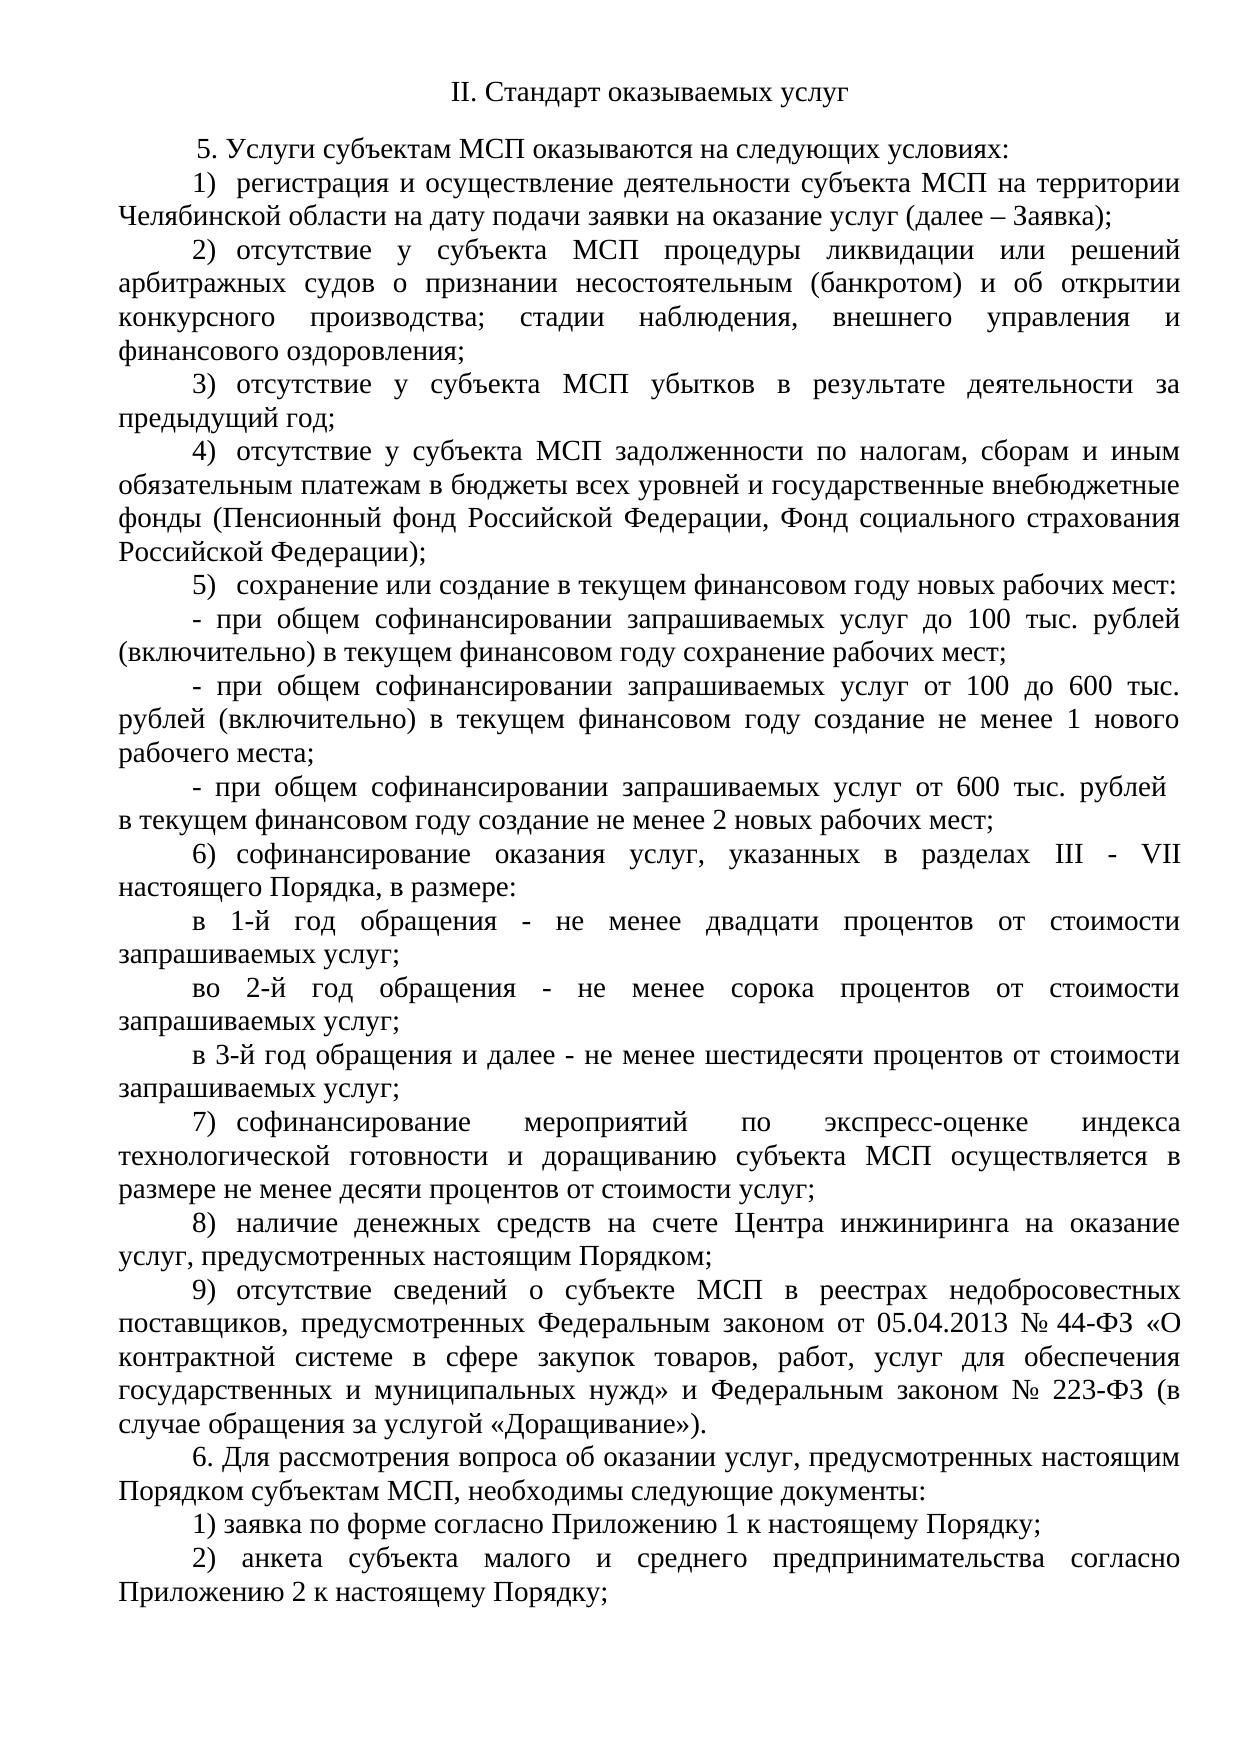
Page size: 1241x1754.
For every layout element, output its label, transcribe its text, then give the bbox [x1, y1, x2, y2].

text 5. Услуги субъектам МСП оказываются на следующих условиях: [118, 131, 1181, 165]
list отсутствие сведений о субъекте МСП в реестрах недобросовестных поставщиков, предусмотренных Федеральным законом от 05.04.2013 № 44-ФЗ «О контрактной системе в сфере закупок товаров, работ, услуг для обеспечения государственных и муниципальных нужд» и Федеральным законом № 223-ФЗ (в случае обращения за услугой «Доращивание»). [118, 1272, 1181, 1439]
text - при общем софинансировании запрашиваемых услуг до 100 тыс. рублей (включительно) в текущем финансовом году сохранение рабочих мест; [118, 601, 1181, 668]
list наличие денежных средств на счете Центра инжиниринга на оказание услуг, предусмотренных настоящим Порядком; [118, 1205, 1181, 1272]
list отсутствие у субъекта МСП процедуры ликвидации или решений арбитражных судов о признании несостоятельным (банкротом) и об открытии конкурсного производства; стадии наблюдения, внешнего управления и финансового оздоровления; [118, 232, 1181, 366]
text - при общем софинансировании запрашиваемых услуг от 100 до 600 тыс. рублей (включительно) в текущем финансовом году создание не менее 1 нового рабочего места; [118, 668, 1181, 769]
text II. Стандарт оказываемых услуг [118, 74, 1181, 107]
text в 3-й год обращения и далее - не менее шестидесяти процентов от стоимости запрашиваемых услуг; [118, 1037, 1181, 1104]
text 1) заявка по форме согласно Приложению 1 к настоящему Порядку; [118, 1507, 1181, 1540]
text во 2-й год обращения - не менее сорока процентов от стоимости запрашиваемых услуг; [118, 970, 1181, 1037]
list отсутствие у субъекта МСП задолженности по налогам, сборам и иным обязательным платежам в бюджеты всех уровней и государственные внебюджетные фонды (Пенсионный фонд Российской Федерации, Фонд социального страхования Российской Федерации); [118, 433, 1181, 567]
list регистрация и осуществление деятельности субъекта МСП на территории Челябинской области на дату подачи заявки на оказание услуг (далее – Заявка); [118, 165, 1181, 232]
list софинансирование мероприятий по экспресс-оценке индекса технологической готовности и доращиванию субъекта МСП осуществляется в размере не менее десяти процентов от стоимости услуг; [118, 1104, 1181, 1205]
text 6. Для рассмотрения вопроса об оказании услуг, предусмотренных настоящим Порядком субъектам МСП, необходимы следующие документы: [118, 1439, 1181, 1507]
text - при общем софинансировании запрашиваемых услуг от 600 тыс. рублей в текущем финансовом году создание не менее 2 новых рабочих мест; [118, 769, 1181, 836]
list софинансирование оказания услуг, указанных в разделах III - VII настоящего Порядка, в размере: [118, 836, 1181, 903]
list сохранение или создание в текущем финансовом году новых рабочих мест: [118, 567, 1181, 601]
text 2) анкета субъекта малого и среднего предпринимательства согласно Приложению 2 к настоящему Порядку; [118, 1540, 1181, 1607]
text в 1-й год обращения - не менее двадцати процентов от стоимости запрашиваемых услуг; [118, 903, 1181, 970]
list отсутствие у субъекта МСП убытков в результате деятельности за предыдущий год; [118, 366, 1181, 433]
